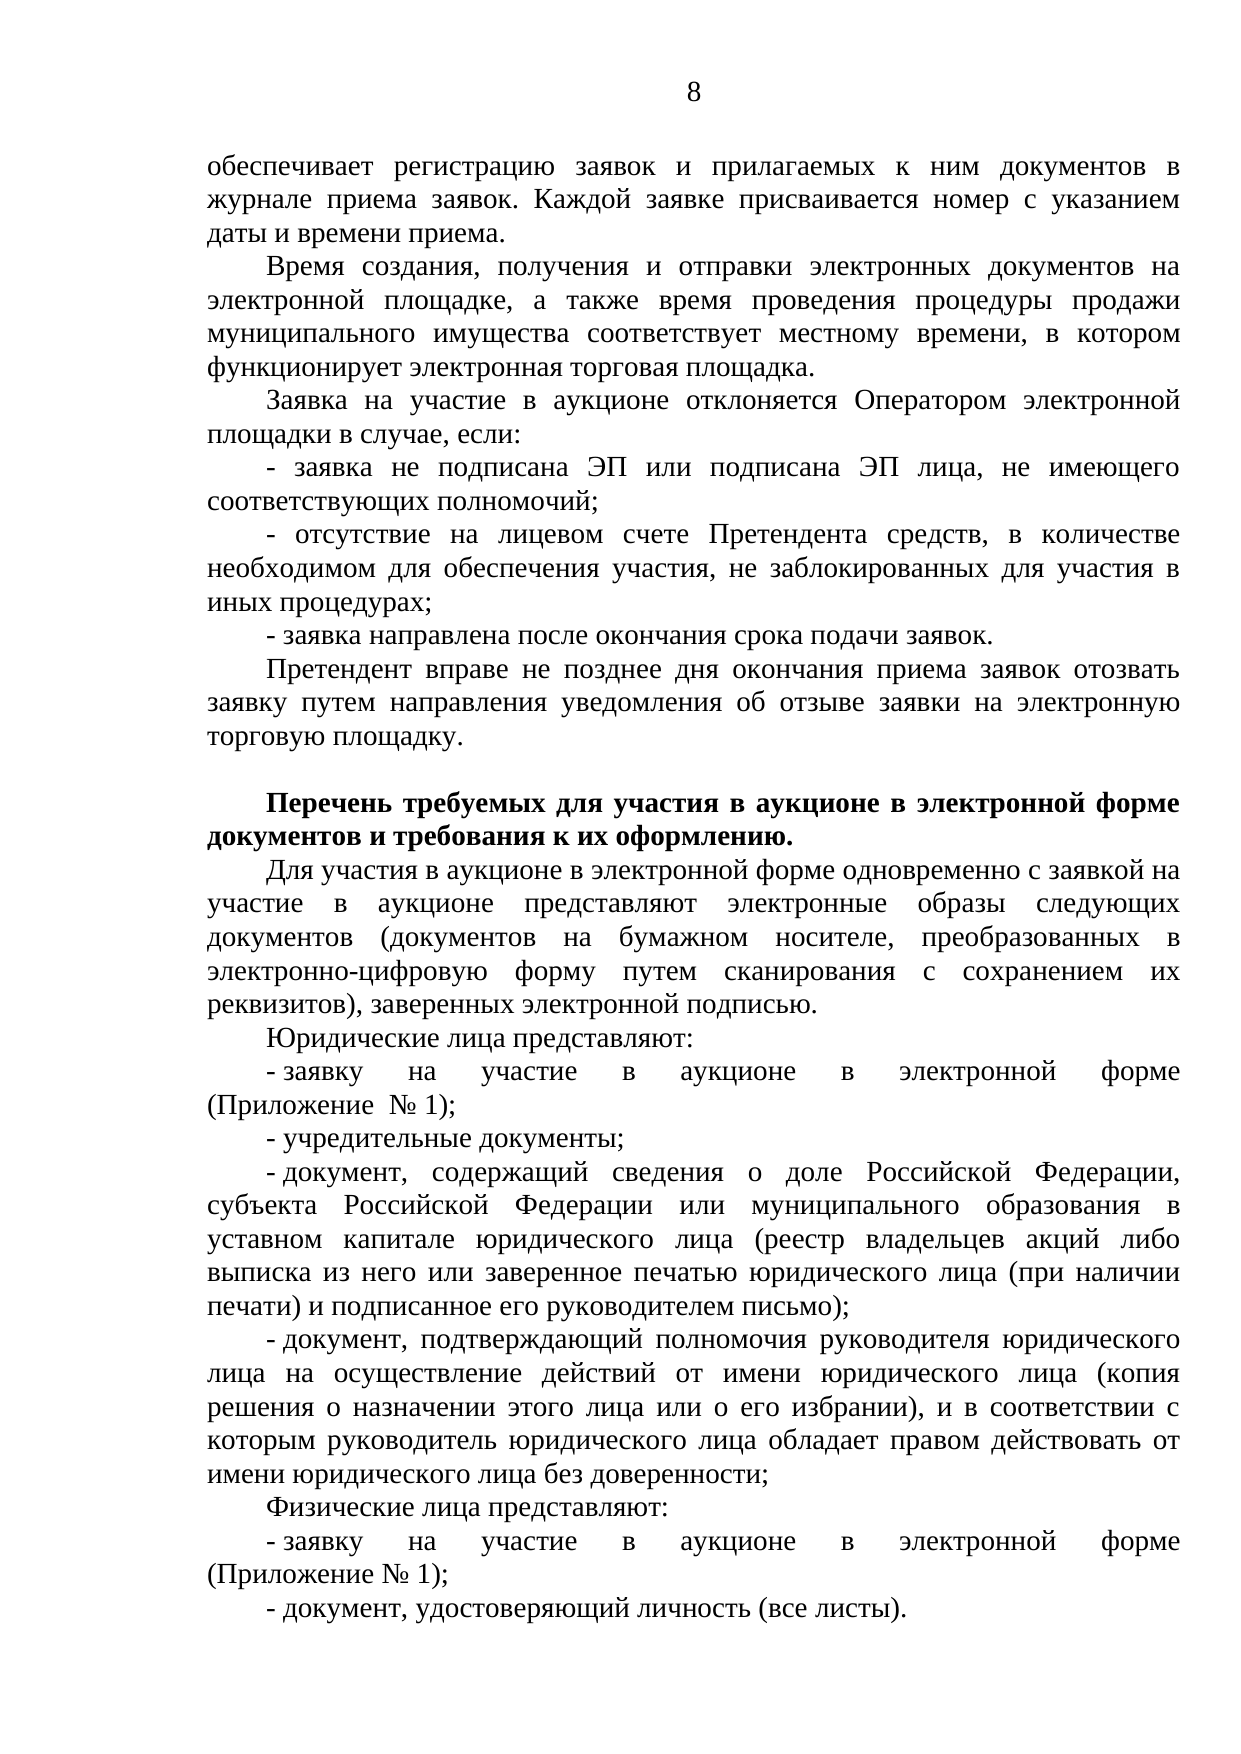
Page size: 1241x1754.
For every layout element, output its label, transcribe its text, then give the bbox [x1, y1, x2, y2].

text - заявку на участие в аукционе в электронной форме (Приложение № 1); [207, 1523, 1181, 1590]
text - учредительные документы; [207, 1120, 1181, 1154]
text - заявка направлена после окончания срока подачи заявок. [207, 617, 1181, 651]
text - заявка не подписана ЭП или подписана ЭП лица, не имеющего соответствующих полномочий; [207, 449, 1181, 517]
text - документ, удостоверяющий личность (все листы). [207, 1590, 1181, 1623]
text Физические лица представляют: [207, 1489, 1181, 1523]
text Для участия в аукционе в электронной форме одновременно с заявкой на участие в аукционе представляют электронные образы следующих документов (документов на бумажном носителе, преобразованных в электронно-цифровую форму путем сканирования с сохранением их реквизитов), заверенных электронной подписью. [207, 852, 1181, 1020]
text Юридические лица представляют: [207, 1020, 1181, 1053]
text Заявка на участие в аукционе отклоняется Оператором электронной площадки в случае, если: [207, 382, 1181, 449]
text Претендент вправе не позднее дня окончания приема заявок отозвать заявку путем направления уведомления об отзыве заявки на электронную торговую площадку. [207, 651, 1181, 751]
text - отсутствие на лицевом счете Претендента средств, в количестве необходимом для обеспечения участия, не заблокированных для участия в иных процедурах; [207, 517, 1181, 617]
text - документ, содержащий сведения о доле Российской Федерации, субъекта Российской Федерации или муниципального образования в уставном капитале юридического лица (реестр владельцев акций либо выписка из него или заверенное печатью юридического лица (при наличии печати) и подписанное его руководителем письмо); [207, 1154, 1181, 1322]
text - заявку на участие в аукционе в электронной форме (Приложение № 1); [207, 1053, 1181, 1120]
text - документ, подтверждающий полномочия руководителя юридического лица на осуществление действий от имени юридического лица (копия решения о назначении этого лица или о его избрании), и в соответствии с которым руководитель юридического лица обладает правом действовать от имени юридического лица без доверенности; [207, 1322, 1181, 1489]
text Время создания, получения и отправки электронных документов на электронной площадке, а также время проведения процедуры продажи муниципального имущества соответствует местному времени, в котором функционирует электронная торговая площадка. [207, 248, 1181, 382]
text Перечень требуемых для участия в аукционе в электронной форме документов и требования к их оформлению. [207, 785, 1181, 852]
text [207, 148, 1181, 248]
